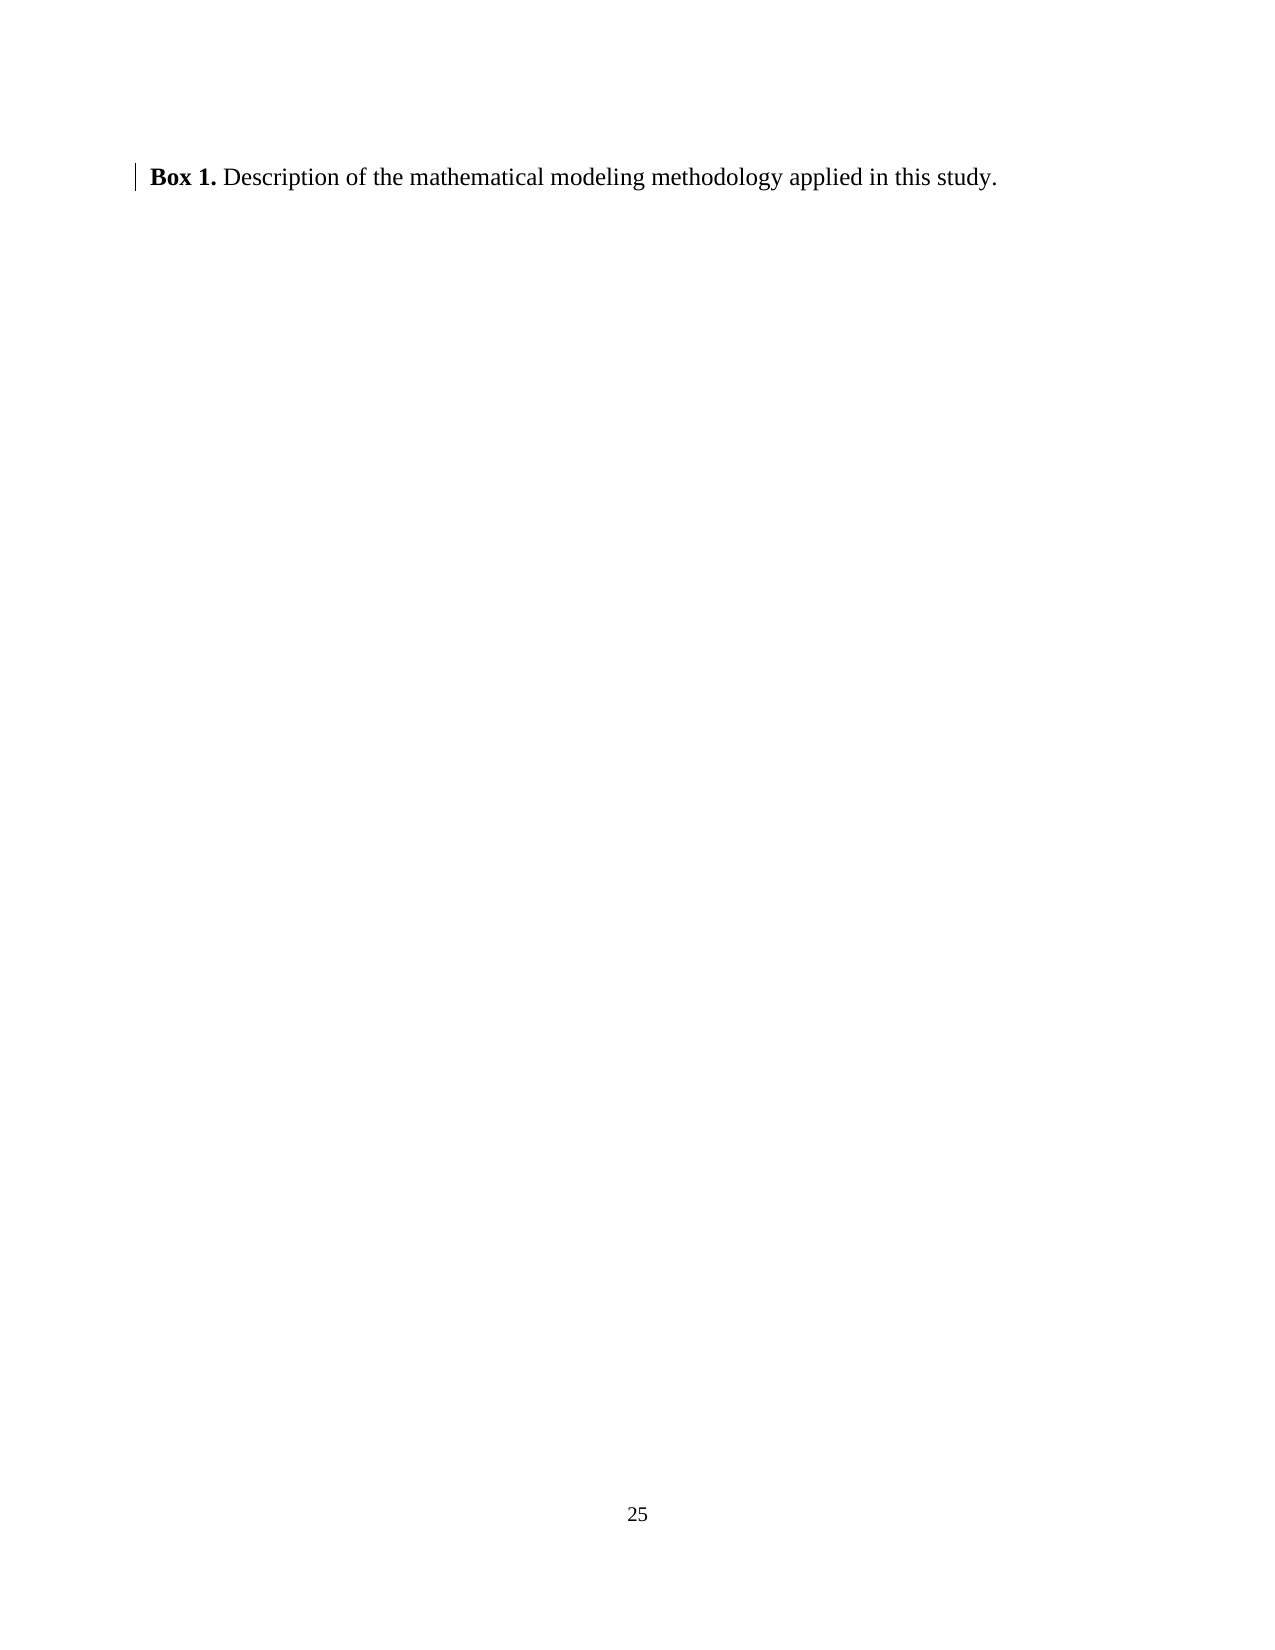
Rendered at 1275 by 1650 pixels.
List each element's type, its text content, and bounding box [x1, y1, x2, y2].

text Box 1. Description of the mathematical modeling methodology applied in this study. [150, 162, 1125, 191]
